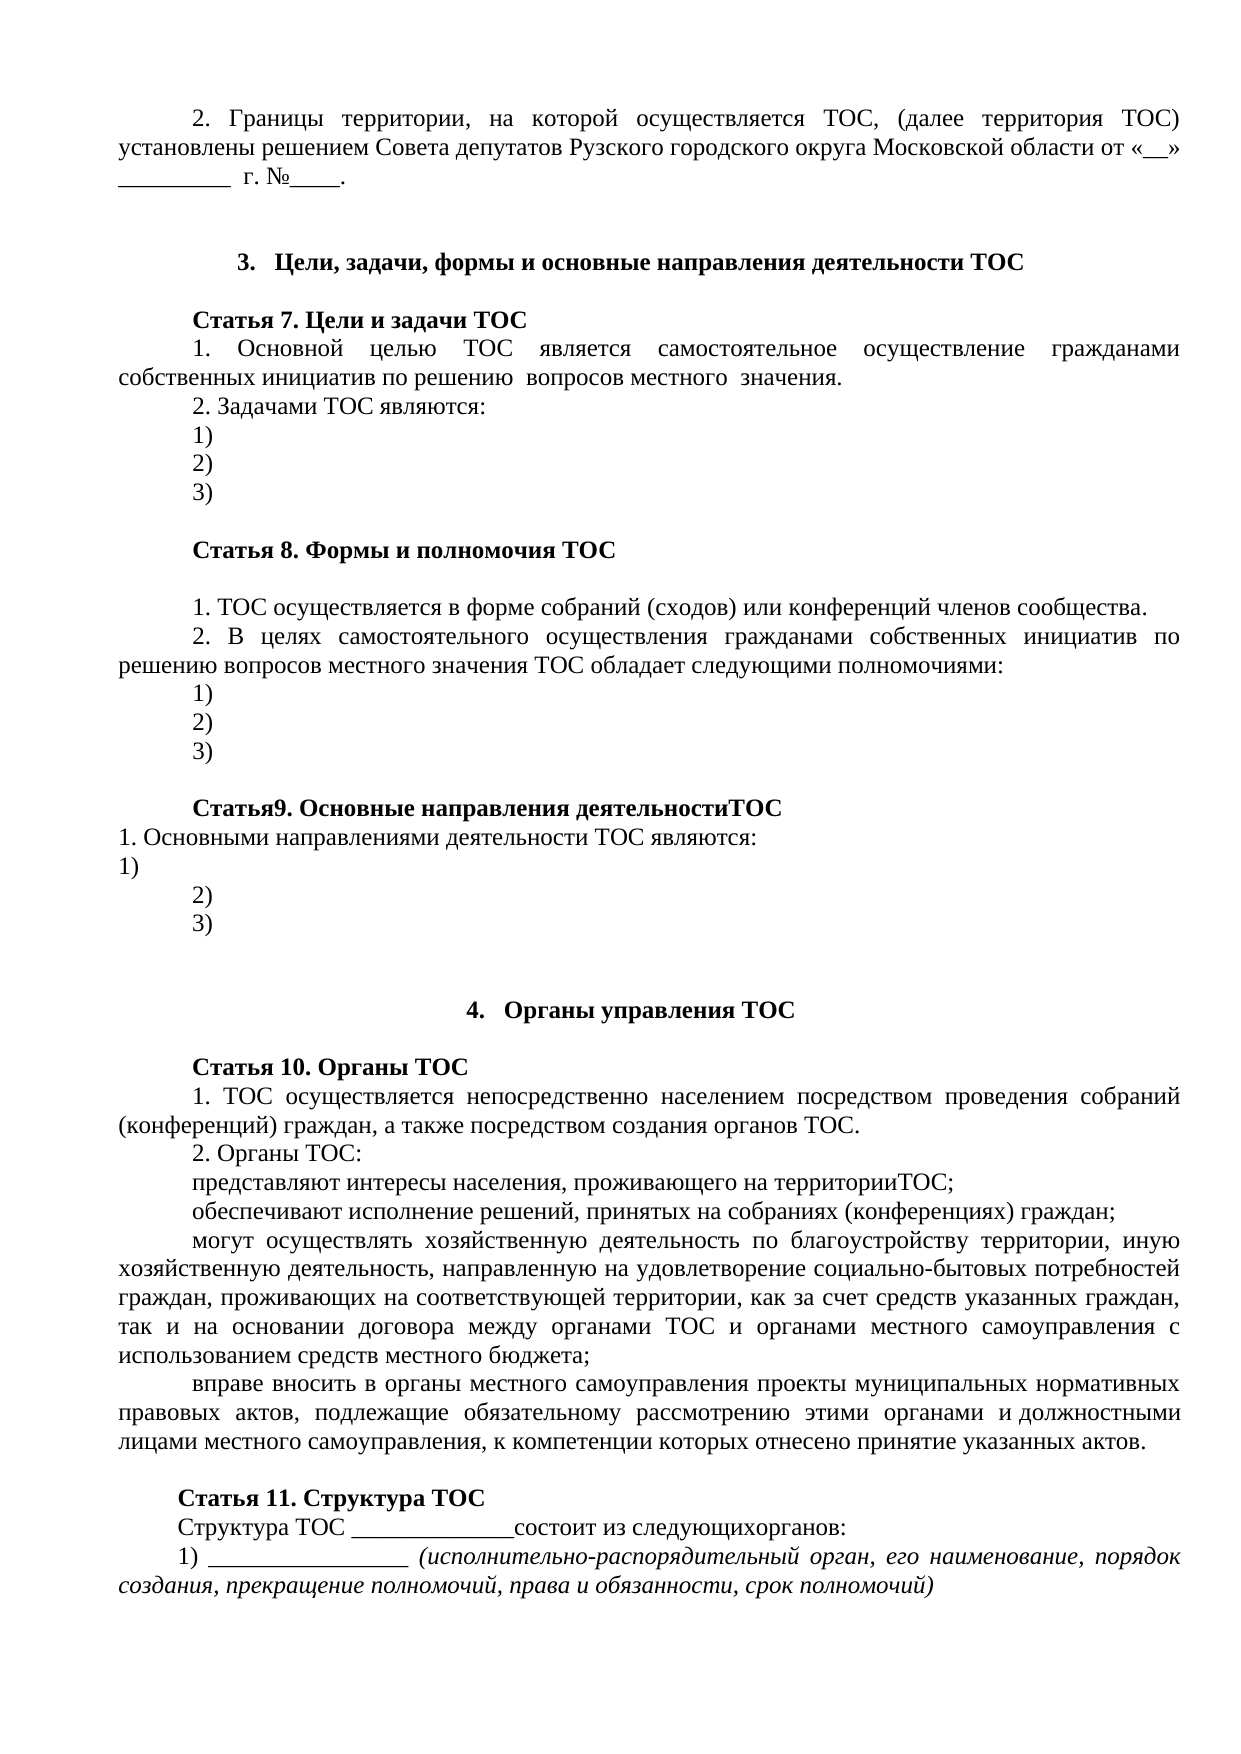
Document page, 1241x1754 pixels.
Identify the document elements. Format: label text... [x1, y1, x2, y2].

text представляют интересы населения, проживающего на территорииТОС; [118, 1167, 1181, 1196]
text 1. Основными направлениями деятельности ТОС являются: [118, 822, 1181, 851]
text 1) ________________ (исполнительно-распорядительный орган, его наименование, порядок создания, прекращение полномочий, права и обязанности, срок полномочий) [118, 1541, 1181, 1598]
text 3) [118, 908, 1181, 937]
text 1. Основной целью ТОС является самостоятельное осуществление гражданами собственных инициатив по решению вопросов местного значения. [118, 333, 1181, 391]
text 2. Задачами ТОС являются: [118, 391, 1181, 420]
text 2) [118, 880, 1181, 908]
text 3) [118, 736, 1181, 765]
text 1) [118, 678, 1181, 707]
text 2. Органы ТОС: [118, 1138, 1181, 1167]
text Статья 10. Органы ТОС [118, 1052, 1181, 1081]
text 2) [118, 707, 1181, 736]
text 1. ТОС осуществляется непосредственно населением посредством проведения собраний (конференций) граждан, а также посредством создания органов ТОС. [118, 1081, 1181, 1138]
list Цели, задачи, формы и основные направления деятельности ТОС [81, 247, 1181, 276]
text 1. ТОС осуществляется в форме собраний (сходов) или конференций членов сообщества. [118, 592, 1181, 621]
text 2) [118, 448, 1181, 477]
text Статья 11. Структура ТОС [118, 1483, 1181, 1512]
text 2. Границы территории, на которой осуществляется ТОС, (далее территория ТОС) установлены решением Совета депутатов Рузского городского округа Московской области от «__» _________ г. №____. [118, 103, 1181, 190]
text 3) [118, 477, 1181, 506]
text вправе вносить в органы местного самоуправления проекты муниципальных нормативных правовых актов, подлежащие обязательному рассмотрению этими органами и должностными лицами местного самоуправления, к компетенции которых отнесено принятие указанных актов. [118, 1368, 1181, 1455]
text могут осуществлять хозяйственную деятельность по благоустройству территории, иную хозяйственную деятельность, направленную на удовлетворение социально-бытовых потребностей граждан, проживающих на соответствующей территории, как за счет средств указанных граждан, так и на основании договора между органами ТОС и органами местного самоуправления с использованием средств местного бюджета; [118, 1225, 1181, 1368]
text Структура ТОС _____________состоит из следующихорганов: [118, 1512, 1181, 1541]
text 1) [118, 851, 1181, 880]
text 1) [118, 420, 1181, 448]
text Статья9. Основные направления деятельностиТОС [118, 793, 1181, 822]
text Статья 7. Цели и задачи ТОС [118, 305, 1181, 333]
text обеспечивают исполнение решений, принятых на собраниях (конференциях) граждан; [118, 1196, 1181, 1225]
text Статья 8. Формы и полномочия ТОС [118, 535, 1181, 563]
text 2. В целях самостоятельного осуществления гражданами собственных инициатив по решению вопросов местного значения ТОС обладает следующими полномочиями: [118, 621, 1181, 678]
list Органы управления ТОС [81, 995, 1181, 1023]
